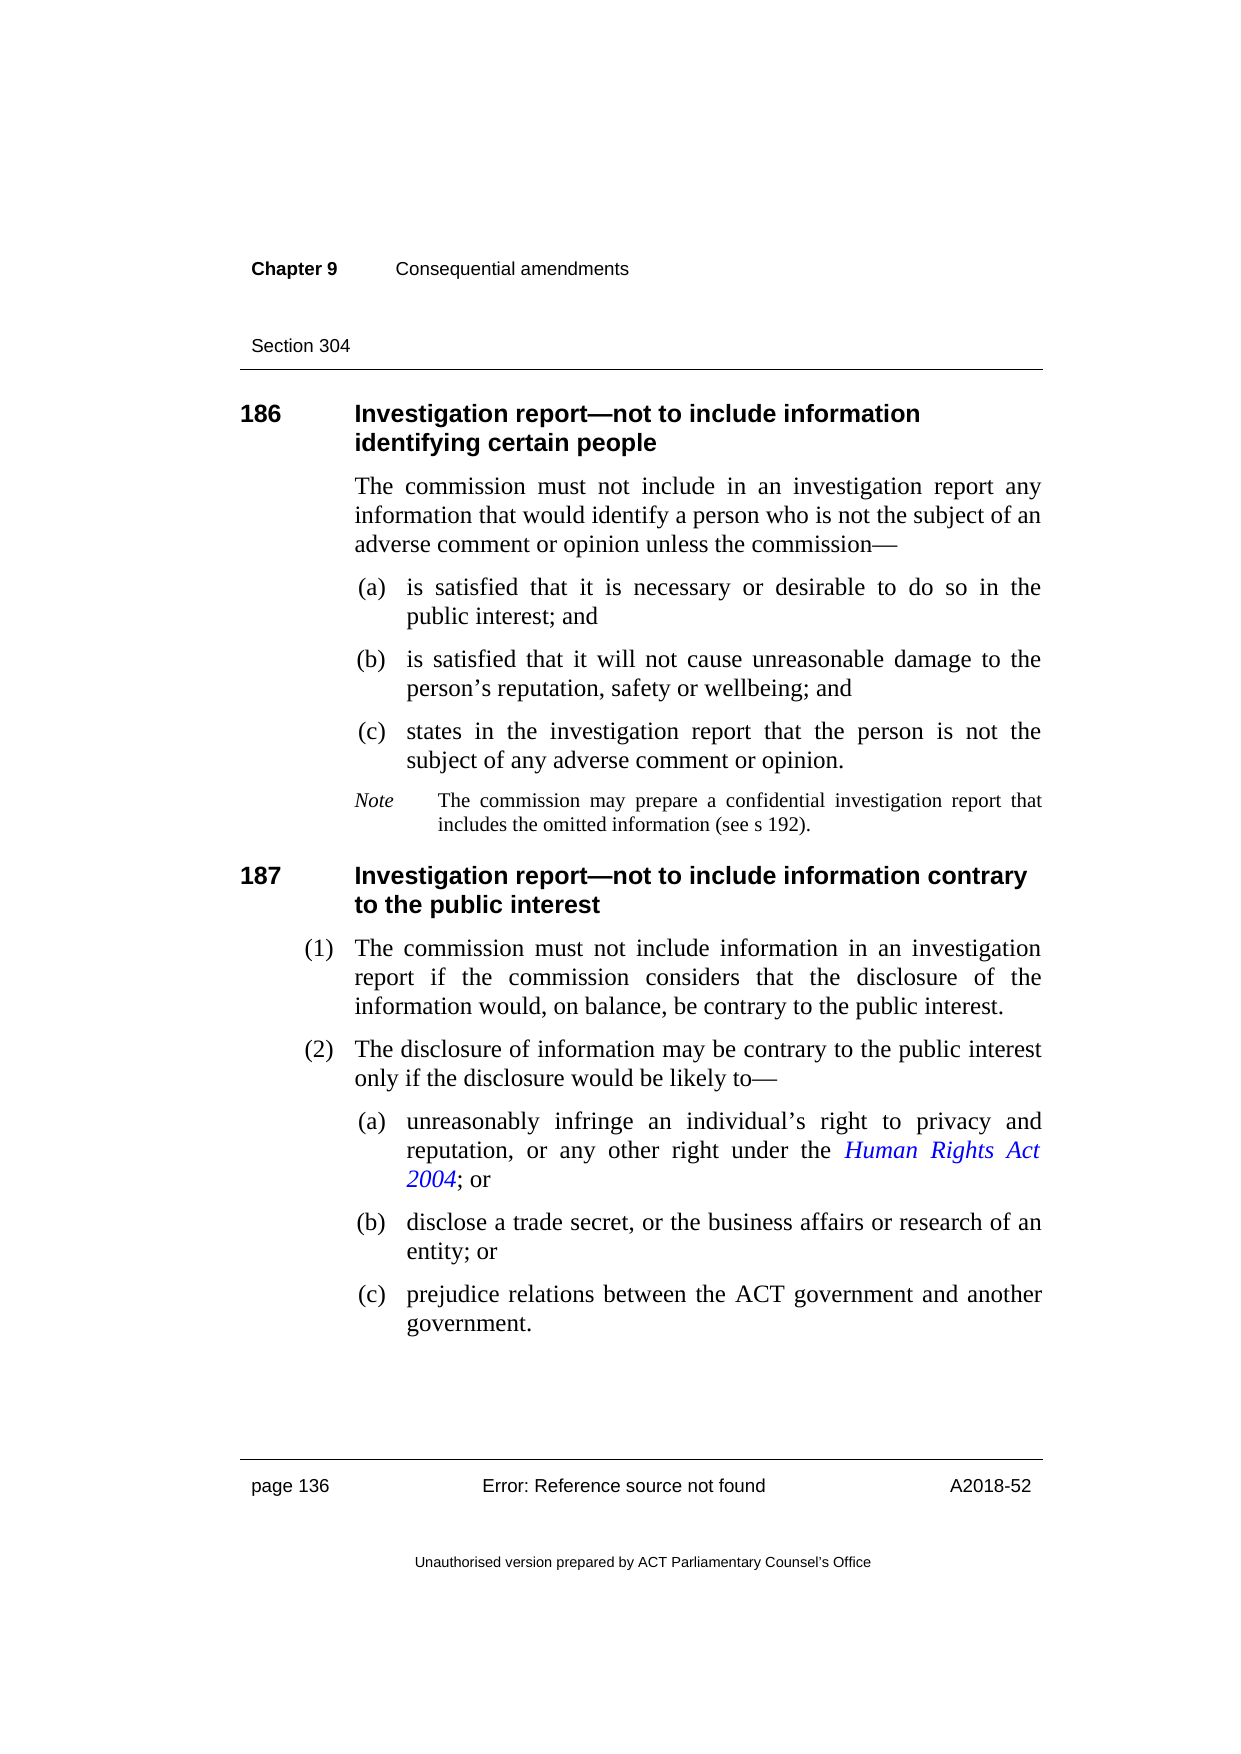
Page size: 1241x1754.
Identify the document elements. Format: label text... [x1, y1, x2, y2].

text (a) unreasonably infringe an individual’s right to privacy and reputation, or any other right under the Human Rights Act 2004; or [240, 1106, 1042, 1193]
text (2) The disclosure of information may be contrary to the public interest only if the disclosure would be likely to— [240, 1034, 1042, 1092]
text (1) The commission must not include information in an investigation report if the commission considers that the disclosure of the information would, on balance, be contrary to the public interest. [240, 933, 1042, 1020]
text (b) disclose a trade secret, or the business affairs or research of an entity; or [240, 1207, 1042, 1265]
text (a) is satisfied that it is necessary or desirable to do so in the public interest; and [240, 572, 1042, 629]
text Note The commission may prepare a confidential investigation report that includes the omitted information (see s 192). [354, 788, 1042, 836]
text 186 Investigation report—not to include information identifying certain people [240, 399, 1042, 457]
text 187 Investigation report—not to include information contrary to the public interest [240, 861, 1042, 919]
text (c) prejudice relations between the ACT government and another government. [240, 1279, 1042, 1337]
text (c) states in the investigation report that the person is not the subject of any adverse comment or opinion. [240, 716, 1042, 774]
text (b) is satisfied that it will not cause unreasonable damage to the person’s reputation, safety or wellbeing; and [240, 644, 1042, 702]
text The commission must not include in an investigation report any information that would identify a person who is not the subject of an adverse comment or opinion unless the commission— [354, 471, 1042, 557]
